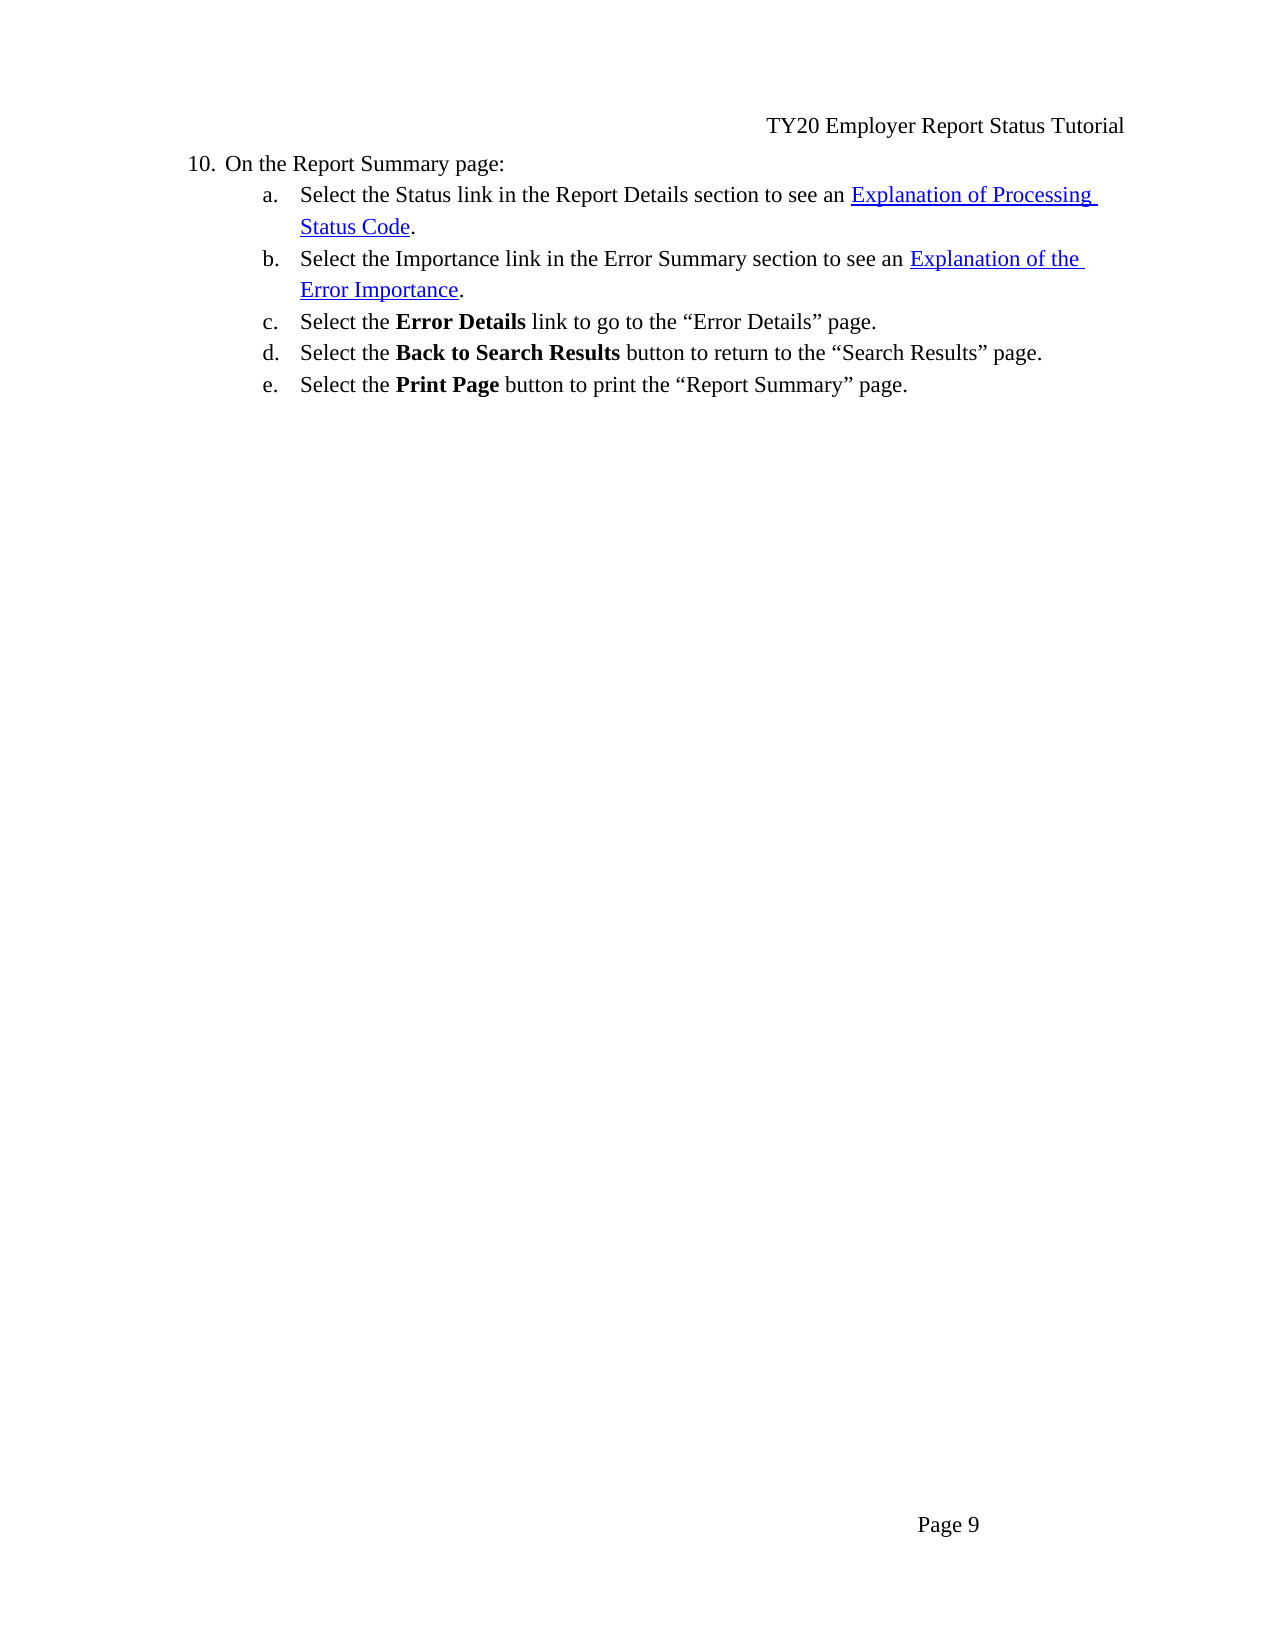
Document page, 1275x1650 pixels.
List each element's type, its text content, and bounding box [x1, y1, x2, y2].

list Select the Status link in the Report Details section to see an Explanation of Processing Status Code. [262, 182, 1125, 239]
list Select the Back to Search Results button to return to the “Search Results” page. [262, 339, 1125, 366]
list On the Report Summary page: [187, 150, 1125, 176]
list Select the Importance link in the Error Summary section to see an Explanation of the Error Importance. [262, 245, 1125, 303]
list Select the Error Details link to go to the “Error Details” page. [262, 308, 1125, 334]
list Select the Print Page button to print the “Report Summary” page. [262, 371, 1125, 397]
